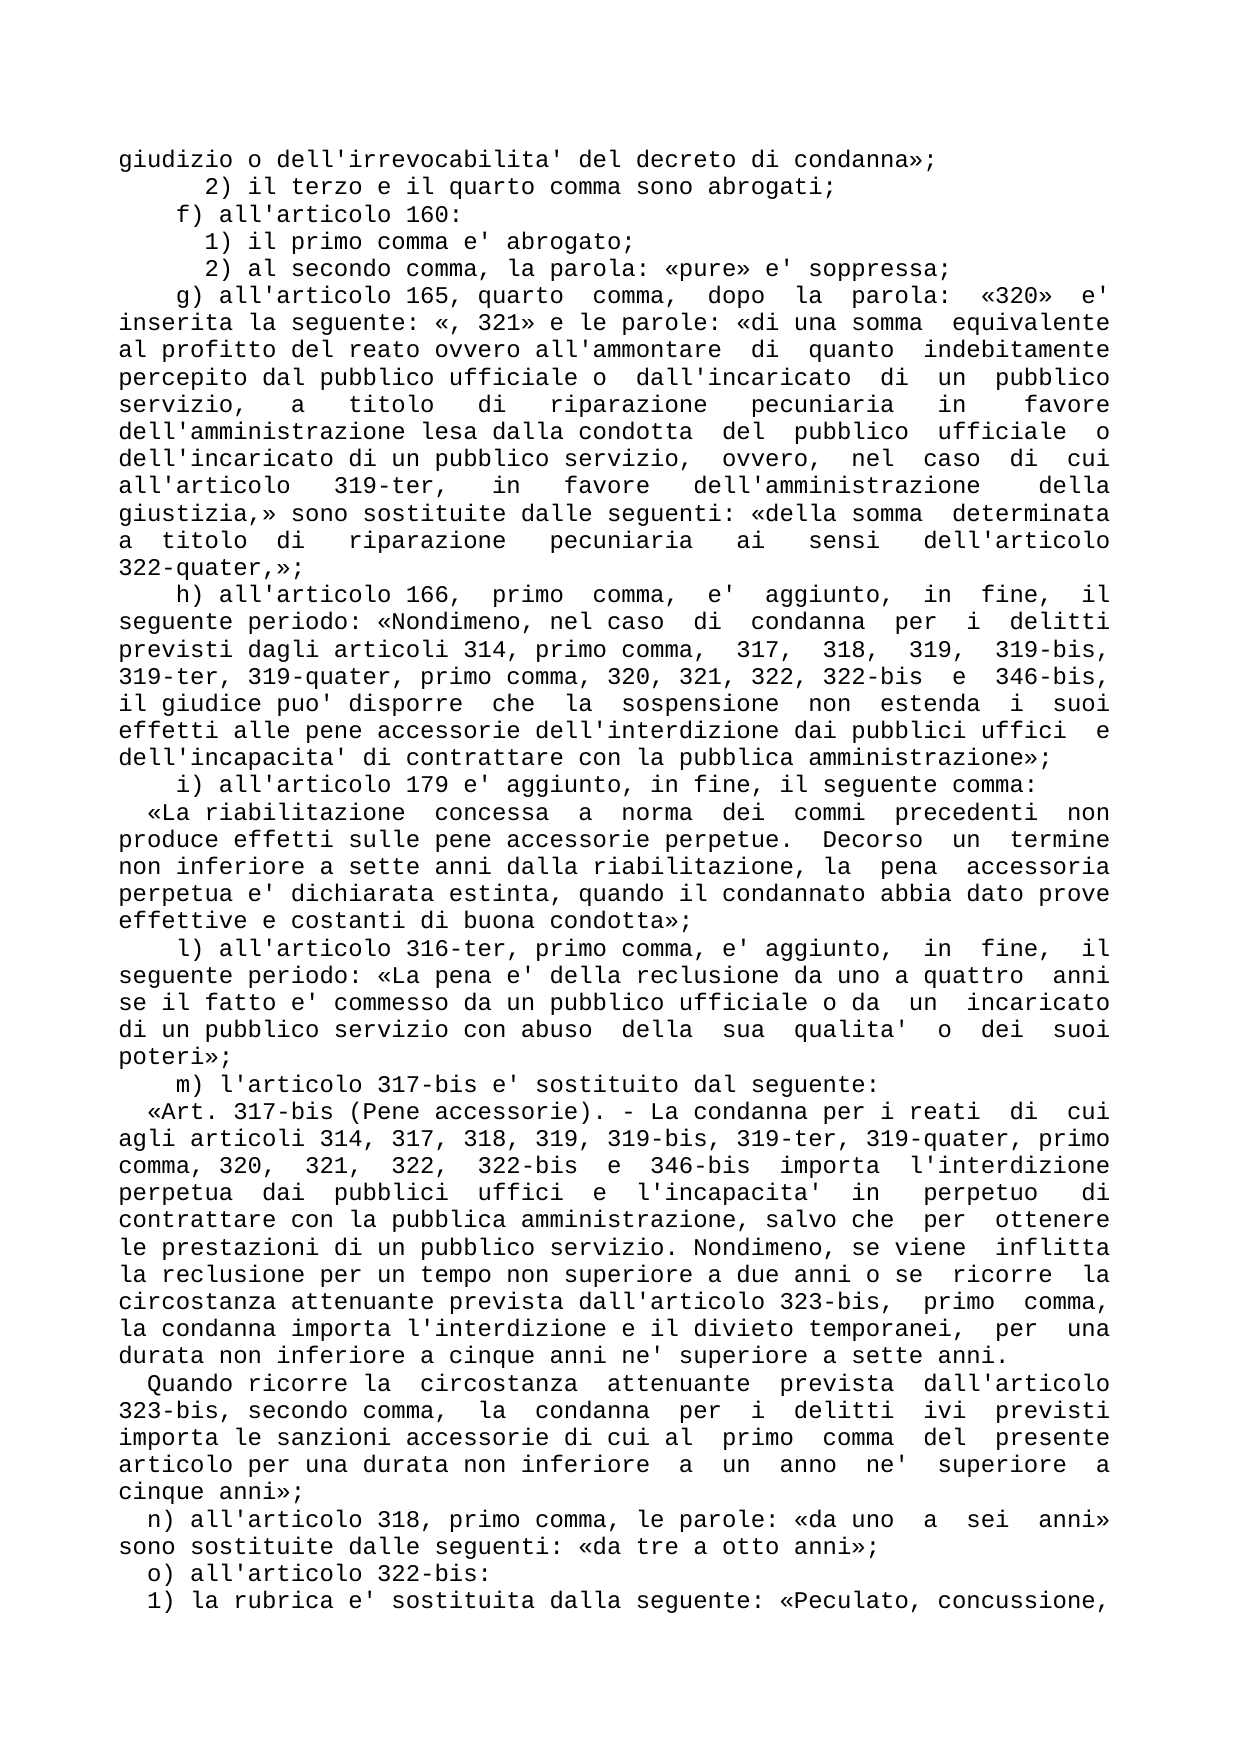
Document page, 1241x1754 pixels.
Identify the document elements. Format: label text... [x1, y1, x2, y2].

text 2) al secondo comma, la parola: «pure» e' soppressa; [118, 256, 1122, 283]
text poteri»; [118, 1045, 1122, 1072]
text Quando ricorre la circostanza attenuante prevista dall'articolo [118, 1371, 1122, 1398]
text non inferiore a sette anni dalla riabilitazione, la pena accessoria [118, 854, 1122, 882]
text 323-bis, secondo comma, la condanna per i delitti ivi previsti [118, 1398, 1122, 1425]
text n) all'articolo 318, primo comma, le parole: «da uno a sei anni» [118, 1507, 1122, 1534]
text m) l'articolo 317-bis e' sostituito dal seguente: [118, 1072, 1122, 1099]
text effetti alle pene accessorie dell'interdizione dai pubblici uffici e [118, 718, 1122, 746]
text le prestazioni di un pubblico servizio. Nondimeno, se viene inflitta [118, 1235, 1122, 1262]
text di un pubblico servizio con abuso della sua qualita' o dei suoi [118, 1018, 1122, 1045]
text durata non inferiore a cinque anni ne' superiore a sette anni. [118, 1344, 1122, 1371]
text il giudice puo' disporre che la sospensione non estenda i suoi [118, 691, 1122, 718]
text comma, 320, 321, 322, 322-bis e 346-bis importa l'interdizione [118, 1153, 1122, 1181]
text giustizia,» sono sostituite dalle seguenti: «della somma determinata [118, 501, 1122, 528]
text previsti dagli articoli 314, primo comma, 317, 318, 319, 319-bis, [118, 637, 1122, 664]
text a titolo di riparazione pecuniaria ai sensi dell'articolo [118, 528, 1122, 555]
text effettive e costanti di buona condotta»; [118, 909, 1122, 936]
text percepito dal pubblico ufficiale o dall'incaricato di un pubblico [118, 365, 1122, 392]
text «La riabilitazione concessa a norma dei commi precedenti non [118, 800, 1122, 827]
text circostanza attenuante prevista dall'articolo 323-bis, primo comma, [118, 1289, 1122, 1317]
text perpetua e' dichiarata estinta, quando il condannato abbia dato prove [118, 882, 1122, 909]
text 322-quater,»; [118, 555, 1122, 583]
text agli articoli 314, 317, 318, 319, 319-bis, 319-ter, 319-quater, primo [118, 1126, 1122, 1153]
text inserita la seguente: «, 321» e le parole: «di una somma equivalente [118, 311, 1122, 338]
text all'articolo 319-ter, in favore dell'amministrazione della [118, 474, 1122, 501]
text seguente periodo: «Nondimeno, nel caso di condanna per i delitti [118, 610, 1122, 637]
text la reclusione per un tempo non superiore a due anni o se ricorre la [118, 1262, 1122, 1289]
text «Art. 317-bis (Pene accessorie). - La condanna per i reati di cui [118, 1099, 1122, 1126]
text al profitto del reato ovvero all'ammontare di quanto indebitamente [118, 338, 1122, 365]
text g) all'articolo 165, quarto comma, dopo la parola: «320» e' [118, 283, 1122, 311]
text dell'amministrazione lesa dalla condotta del pubblico ufficiale o [118, 419, 1122, 447]
text contrattare con la pubblica amministrazione, salvo che per ottenere [118, 1208, 1122, 1235]
text dell'incapacita' di contrattare con la pubblica amministrazione»; [118, 746, 1122, 773]
text dell'incaricato di un pubblico servizio, ovvero, nel caso di cui [118, 447, 1122, 474]
text 319-ter, 319-quater, primo comma, 320, 321, 322, 322-bis e 346-bis, [118, 664, 1122, 691]
text h) all'articolo 166, primo comma, e' aggiunto, in fine, il [118, 583, 1122, 610]
text servizio, a titolo di riparazione pecuniaria in favore [118, 392, 1122, 419]
text l) all'articolo 316-ter, primo comma, e' aggiunto, in fine, il [118, 936, 1122, 963]
text 1) il primo comma e' abrogato; [118, 229, 1122, 256]
text seguente periodo: «La pena e' della reclusione da uno a quattro anni [118, 963, 1122, 990]
text se il fatto e' commesso da un pubblico ufficiale o da un incaricato [118, 990, 1122, 1018]
text produce effetti sulle pene accessorie perpetue. Decorso un termine [118, 827, 1122, 854]
text perpetua dai pubblici uffici e l'incapacita' in perpetuo di [118, 1181, 1122, 1208]
text i) all'articolo 179 e' aggiunto, in fine, il seguente comma: [118, 773, 1122, 800]
text f) all'articolo 160: [118, 202, 1122, 229]
text articolo per una durata non inferiore a un anno ne' superiore a [118, 1453, 1122, 1480]
text giudizio o dell'irrevocabilita' del decreto di condanna»; [118, 148, 1122, 175]
text la condanna importa l'interdizione e il divieto temporanei, per una [118, 1317, 1122, 1344]
text importa le sanzioni accessorie di cui al primo comma del presente [118, 1425, 1122, 1453]
text cinque anni»; [118, 1480, 1122, 1507]
text 2) il terzo e il quarto comma sono abrogati; [118, 175, 1122, 202]
text sono sostituite dalle seguenti: «da tre a otto anni»; [118, 1534, 1122, 1561]
text o) all'articolo 322-bis: [118, 1561, 1122, 1588]
text 1) la rubrica e' sostituita dalla seguente: «Peculato, concussione, [118, 1588, 1122, 1616]
